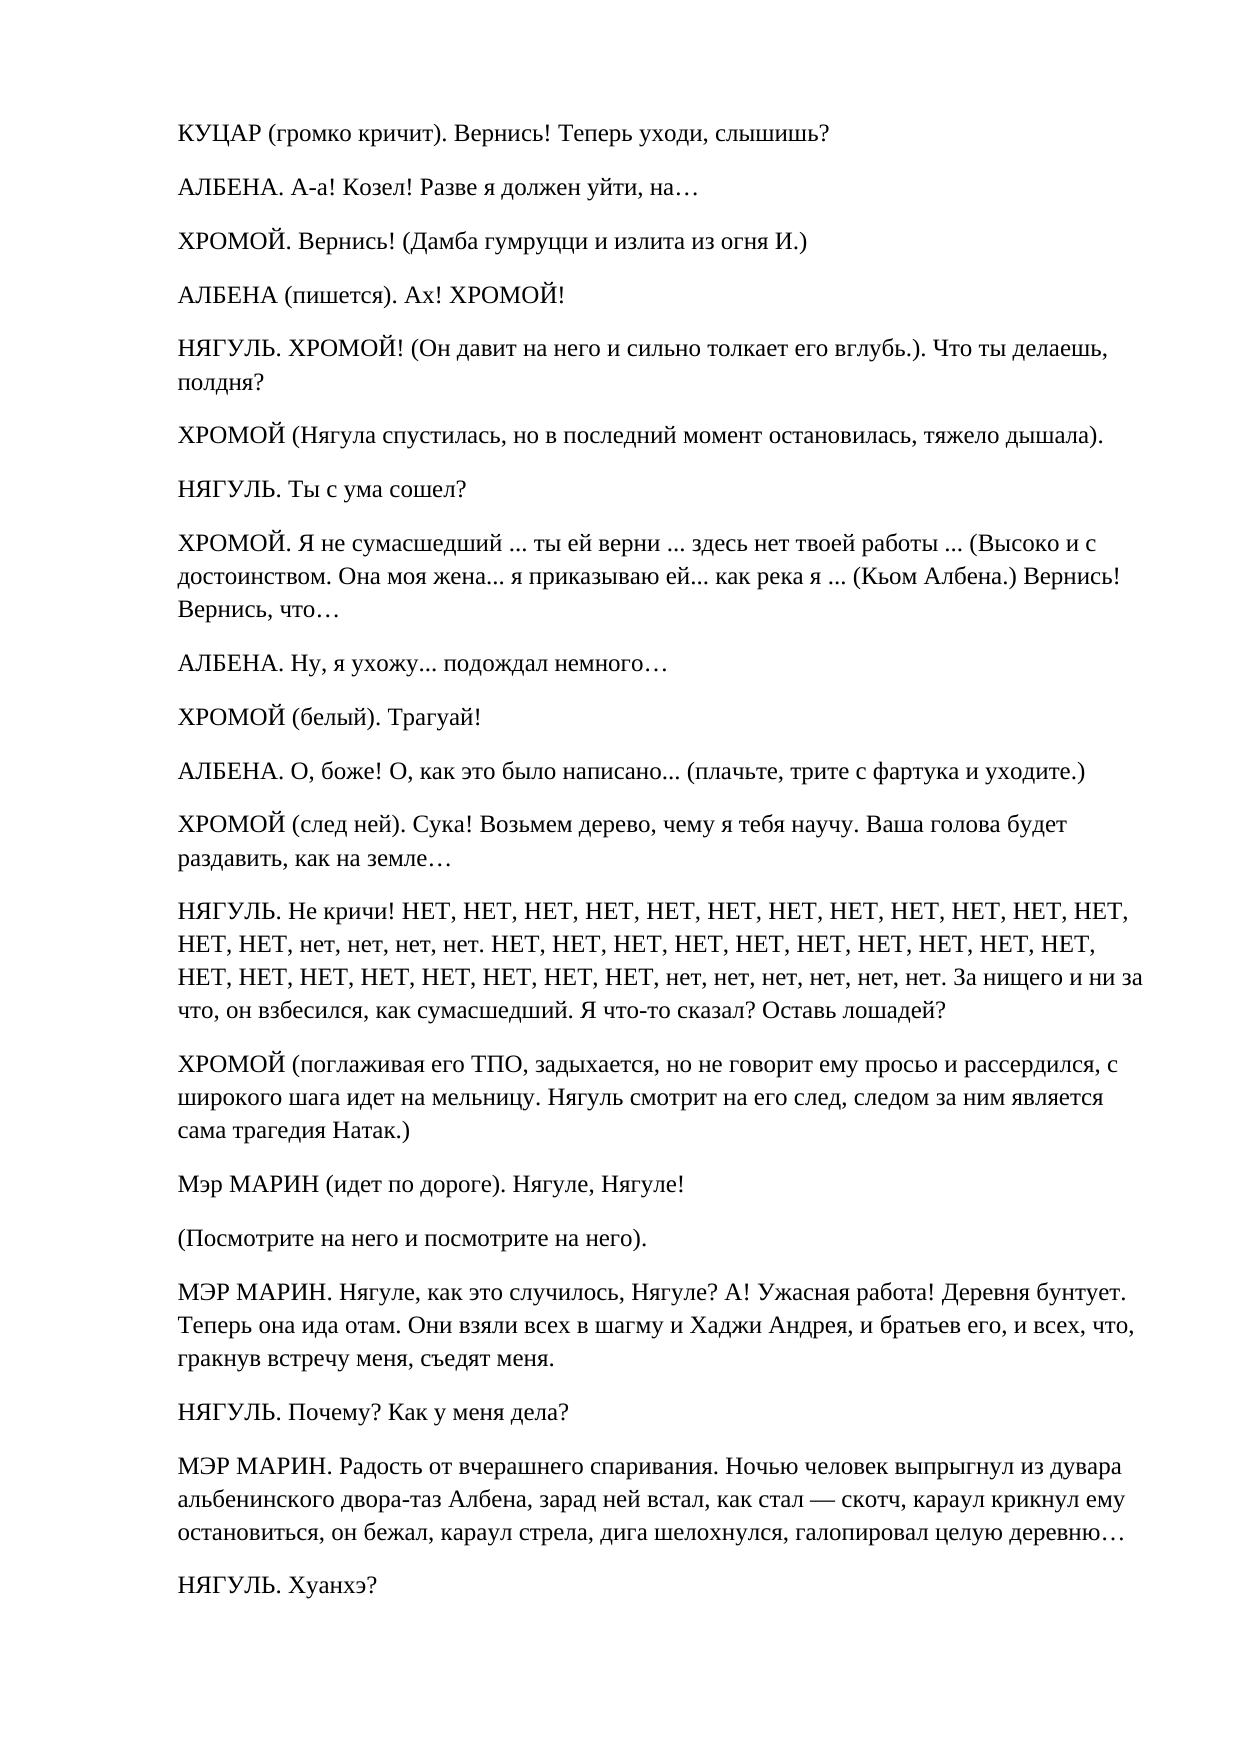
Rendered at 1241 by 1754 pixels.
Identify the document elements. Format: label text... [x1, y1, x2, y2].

text ХРОМОЙ (белый). Трагуай! [177, 702, 1152, 731]
text МЭР МАРИН. Радость от вчерашнего спаривания. Ночью человек выпрыгнул из дувара альбенинского двора-таз Албена, зарад ней встал, как стал — скотч, караул крикнул ему остановиться, он бежал, караул стрела, дига шелохнулся, галопировал целую деревню… [177, 1451, 1152, 1546]
text МЭР МАРИН. Нягуле, как это случилось, Нягуле? А! Ужасная работа! Деревня бунтует. Теперь она ида отам. Они взяли всех в шагму и Хаджи Андрея, и братьев его, и всех, что, гракнув встречу меня, съедят меня. [177, 1277, 1152, 1372]
text ХРОМОЙ (поглаживая его ТПО, задыхается, но не говорит ему просьо и рассердился, с широкого шага идет на мельницу. Нягуль смотрит на его след, следом за ним является сама трагедия Натак.) [177, 1049, 1152, 1144]
text ХРОМОЙ (Нягула спустилась, но в последний момент остановилась, тяжело дышала). [177, 420, 1152, 449]
text АЛБЕНА (пишется). Ах! ХРОМОЙ! [177, 280, 1152, 308]
text КУЦАР (громко кричит). Вернись! Теперь уходи, слышишь? [177, 118, 1152, 147]
text (Посмотрите на него и посмотрите на него). [177, 1223, 1152, 1252]
text ХРОМОЙ (след ней). Сука! Возьмем дерево, чему я тебя научу. Ваша голова будет раздавить, как на земле… [177, 809, 1152, 871]
text АЛБЕНА. О, боже! О, как это было написано... (плачьте, трите с фартука и уходите.) [177, 756, 1152, 784]
text НЯГУЛЬ. ХРОМОЙ! (Он давит на него и сильно толкает его вглубь.). Что ты делаешь, полдня? [177, 333, 1152, 395]
text Мэр МАРИН (идет по дороге). Нягуле, Нягуле! [177, 1169, 1152, 1198]
text НЯГУЛЬ. Почему? Как у меня дела? [177, 1397, 1152, 1426]
text ХРОМОЙ. Я не сумасшедший ... ты ей верни ... здесь нет твоей работы ... (Высоко и с достоинством. Она моя жена... я приказываю ей... как река я ... (Кьом Албена.) Вернись! Вернись, что… [177, 528, 1152, 623]
text НЯГУЛЬ. Ты с ума сошел? [177, 474, 1152, 503]
text АЛБЕНА. Ну, я ухожу... подождал немного… [177, 648, 1152, 677]
text АЛБЕНА. А-а! Козел! Разве я должен уйти, на… [177, 172, 1152, 201]
text НЯГУЛЬ. Не кричи! НЕТ, НЕТ, НЕТ, НЕТ, НЕТ, НЕТ, НЕТ, НЕТ, НЕТ, НЕТ, НЕТ, НЕТ, НЕТ, НЕТ, нет, нет, нет, нет. НЕТ, НЕТ, НЕТ, НЕТ, НЕТ, НЕТ, НЕТ, НЕТ, НЕТ, НЕТ, НЕТ, НЕТ, НЕТ, НЕТ, НЕТ, НЕТ, НЕТ, НЕТ, нет, нет, нет, нет, нет, нет. За нищего и ни за что, он взбесился, как сумасшедший. Я что-то сказал? Оставь лошадей? [177, 896, 1152, 1024]
text ХРОМОЙ. Вернись! (Дамба гумруцци и излита из огня И.) [177, 226, 1152, 254]
text НЯГУЛЬ. Хуанхэ? [177, 1571, 1152, 1599]
